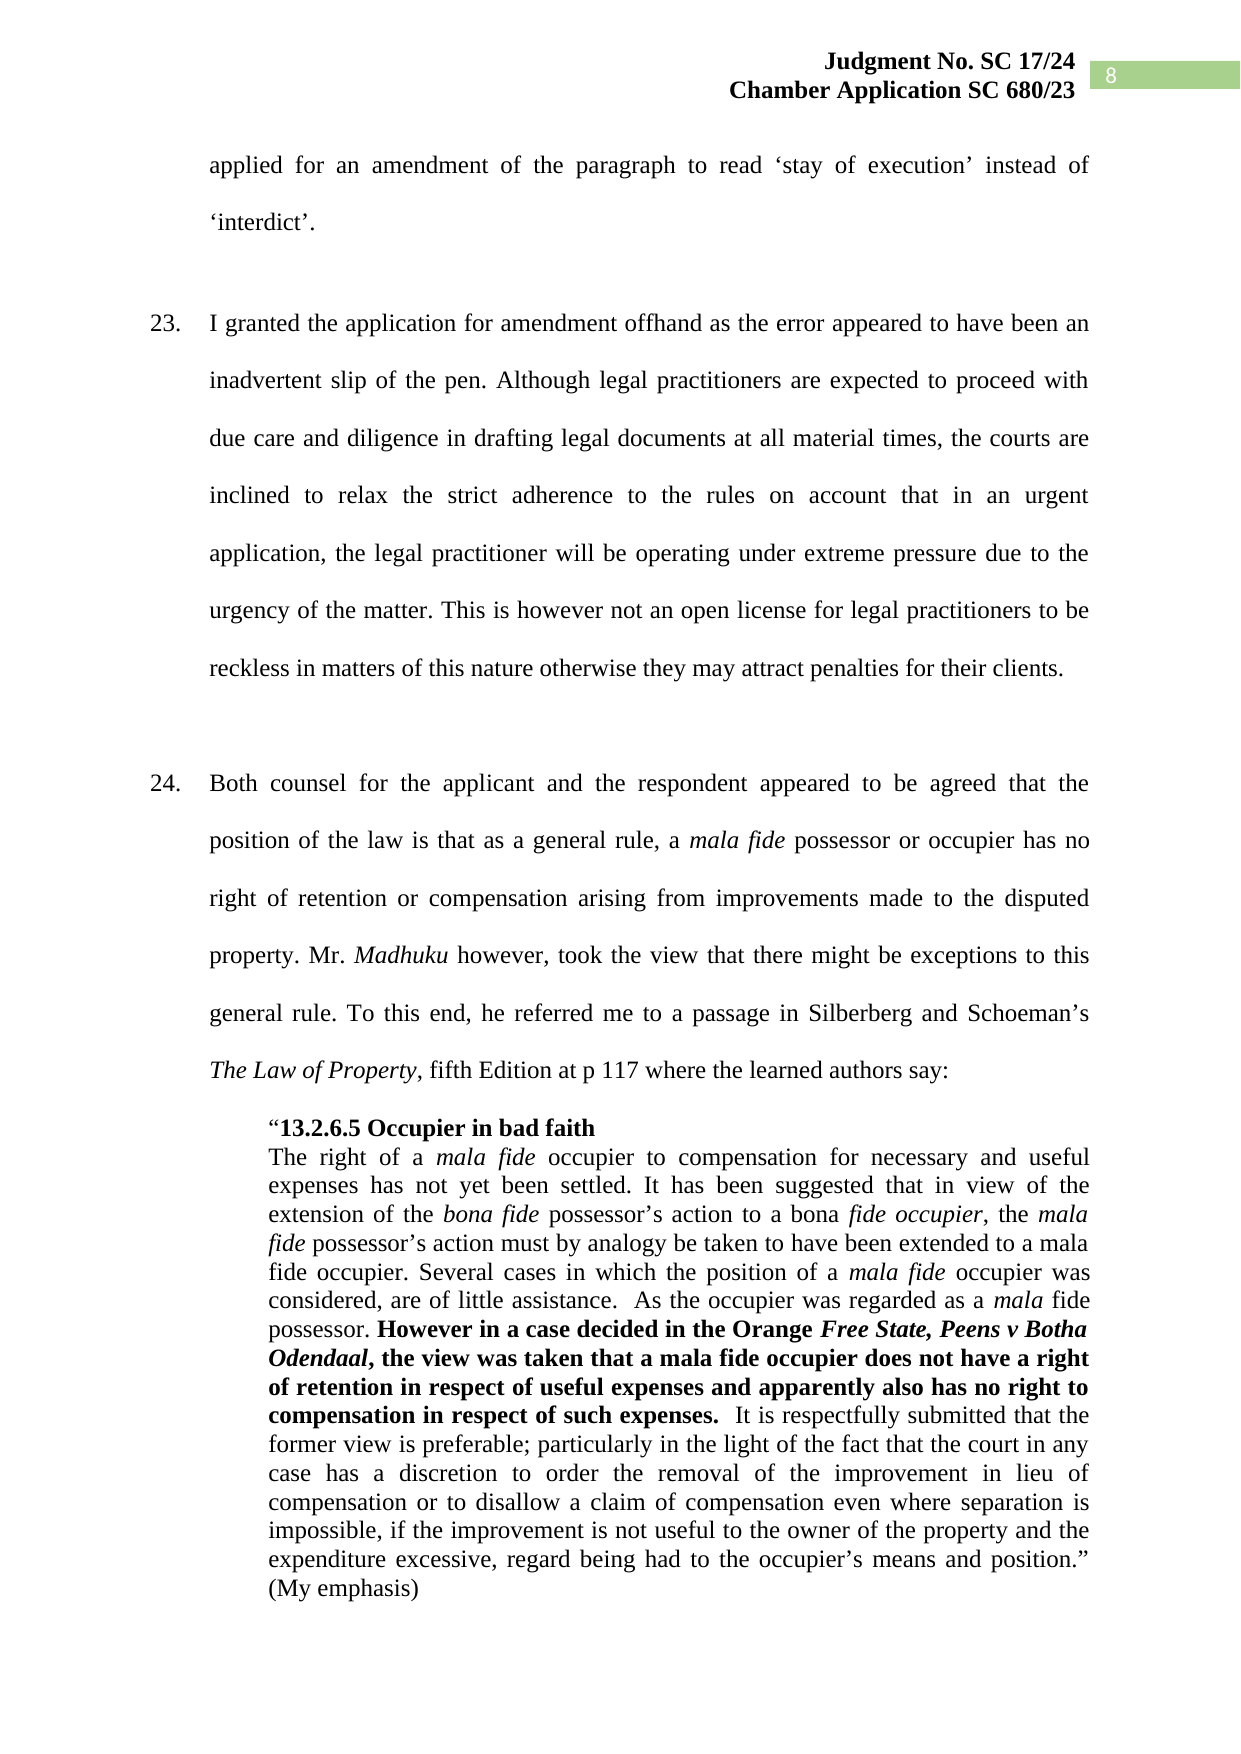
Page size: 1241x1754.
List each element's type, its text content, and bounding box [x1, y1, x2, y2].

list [150, 150, 1090, 236]
list The right of a mala fide occupier to compensation for necessary and useful expenses has not yet been settled. It has been suggested that in view of the extension of the bona fide possessor’s action to a bona fide occupier, the mala fide possessor’s action must by analogy be taken to have been extended to a mala fide occupier. Several cases in which the position of a mala fide occupier was considered, are of little assistance. As the occupier was regarded as a mala fide possessor. However in a case decided in the Orange Free State, Peens v Botha Odendaal, the view was taken that a mala fide occupier does not have a right of retention in respect of useful expenses and apparently also has no right to compensation in respect of such expenses. It is respectfully submitted that the former view is preferable; particularly in the light of the fact that the court in any case has a discretion to order the removal of the improvement in lieu of compensation or to disallow a claim of compensation even where separation is impossible, if the improvement is not useful to the owner of the property and the expenditure excessive, regard being had to the occupier’s means and position.” (My emphasis) [268, 1142, 1090, 1602]
list “13.2.6.5 Occupier in bad faith [225, 1113, 1090, 1142]
list Both counsel for the applicant and the respondent appeared to be agreed that the position of the law is that as a general rule, a mala fide possessor or occupier has no right of retention or compensation arising from improvements made to the disputed property. Mr. Madhuku however, took the view that there might be exceptions to this general rule. To this end, he referred me to a passage in Silberberg and Schoeman’s The Law of Property, fifth Edition at p 117 where the learned authors say: [150, 768, 1090, 1084]
list I granted the application for amendment offhand as the error appeared to have been an inadvertent slip of the pen. Although legal practitioners are expected to proceed with due care and diligence in drafting legal documents at all material times, the courts are inclined to relax the strict adherence to the rules on account that in an urgent application, the legal practitioner will be operating under extreme pressure due to the urgency of the matter. This is however not an open license for legal practitioners to be reckless in matters of this nature otherwise they may attract penalties for their clients. [150, 308, 1090, 682]
